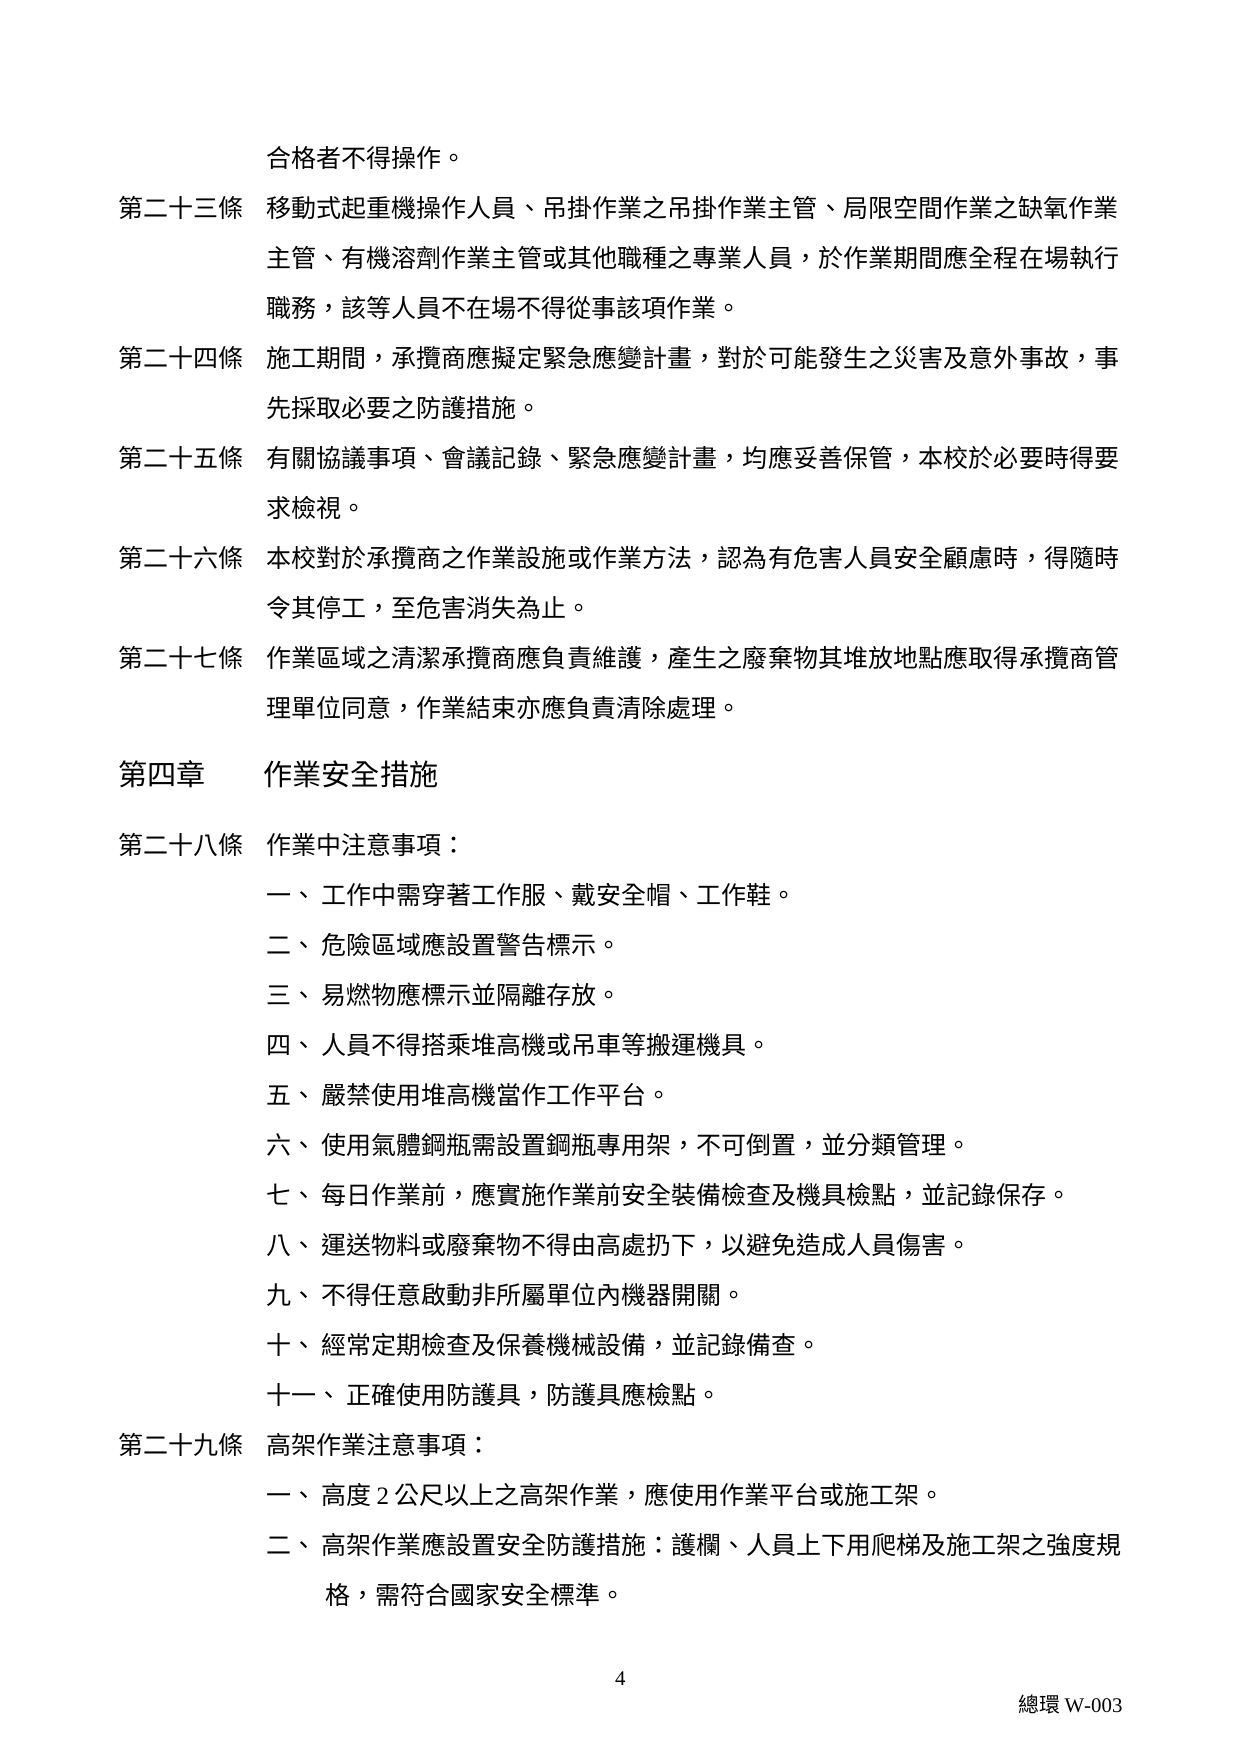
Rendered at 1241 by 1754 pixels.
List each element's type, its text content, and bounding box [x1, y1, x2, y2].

list 高架作業應設置安全防護措施：護欄、人員上下用爬梯及施工架之強度規格，需符合國家安全標準。 [266, 1514, 1122, 1614]
list 高度2公尺以上之高架作業，應使用作業平台或施工架。 [266, 1464, 1122, 1514]
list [118, 127, 1122, 177]
list 使用氣體鋼瓶需設置鋼瓶專用架，不可倒置，並分類管理。 [266, 1114, 1122, 1164]
list 經常定期檢查及保養機械設備，並記錄備查。 [266, 1314, 1122, 1364]
list 高架作業注意事項： [118, 1414, 1122, 1464]
list 移動式起重機操作人員、吊掛作業之吊掛作業主管、局限空間作業之缺氧作業主管、有機溶劑作業主管或其他職種之專業人員，於作業期間應全程在場執行職務，該等人員不在場不得從事該項作業。 [118, 177, 1122, 327]
list 作業中注意事項： [118, 814, 1122, 864]
list 作業安全措施 [118, 746, 1122, 796]
list 本校對於承攬商之作業設施或作業方法，認為有危害人員安全顧慮時，得隨時令其停工，至危害消失為止。 [118, 527, 1122, 627]
list 危險區域應設置警告標示。 [266, 914, 1122, 964]
list 運送物料或廢棄物不得由高處扔下，以避免造成人員傷害。 [266, 1214, 1122, 1264]
list 有關協議事項、會議記錄、緊急應變計畫，均應妥善保管，本校於必要時得要求檢視。 [118, 427, 1122, 527]
list 正確使用防護具，防護具應檢點。 [266, 1364, 1122, 1414]
list 施工期間，承攬商應擬定緊急應變計畫，對於可能發生之災害及意外事故，事先採取必要之防護措施。 [118, 327, 1122, 427]
list 嚴禁使用堆高機當作工作平台。 [266, 1064, 1122, 1114]
list 人員不得搭乘堆高機或吊車等搬運機具。 [266, 1014, 1122, 1064]
list 作業區域之清潔承攬商應負責維護，產生之廢棄物其堆放地點應取得承攬商管理單位同意，作業結束亦應負責清除處理。 [118, 627, 1122, 727]
list 工作中需穿著工作服、戴安全帽、工作鞋。 [266, 864, 1122, 914]
list 每日作業前，應實施作業前安全裝備檢查及機具檢點，並記錄保存。 [266, 1164, 1122, 1214]
list 易燃物應標示並隔離存放。 [266, 964, 1122, 1014]
list 不得任意啟動非所屬單位內機器開關。 [266, 1264, 1122, 1314]
